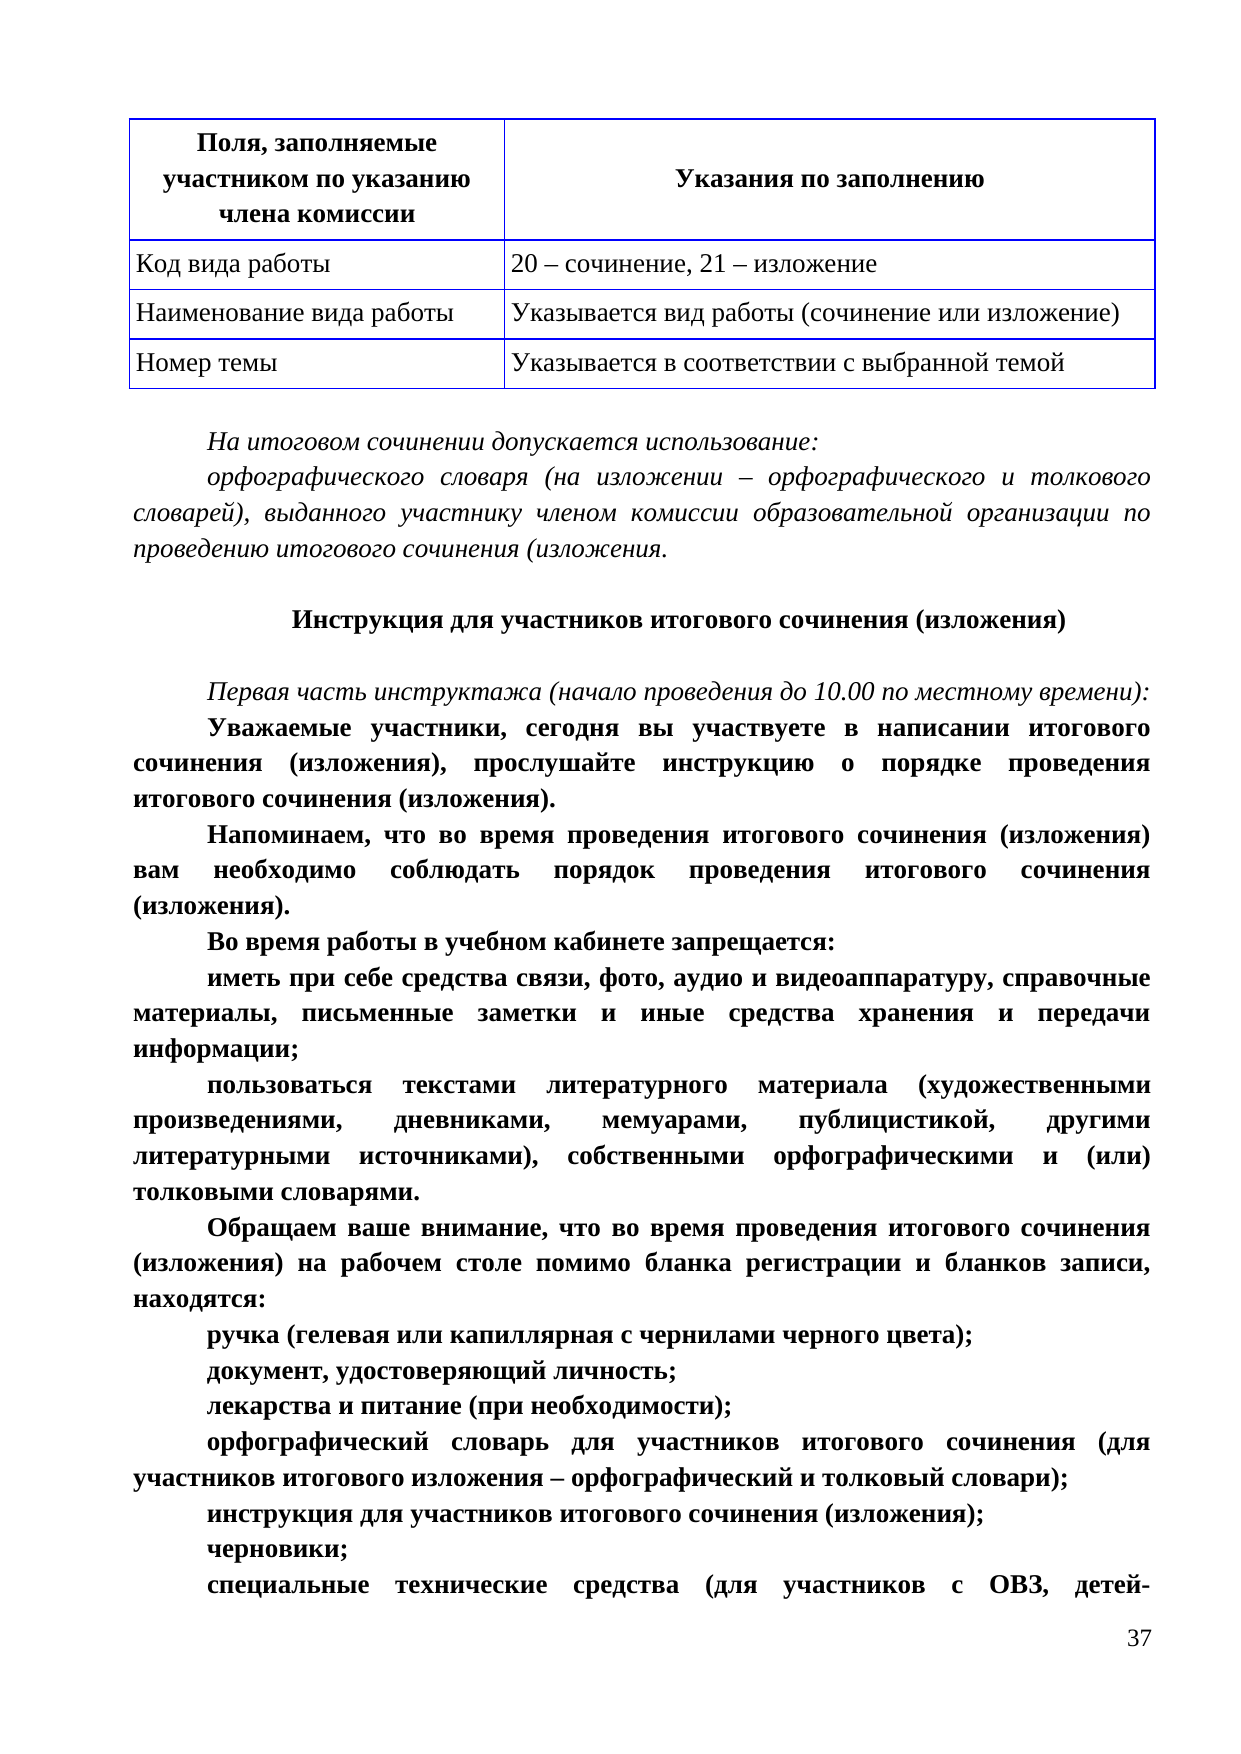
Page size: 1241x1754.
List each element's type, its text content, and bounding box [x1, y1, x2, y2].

text черновики; [133, 1532, 1152, 1563]
table_cell 20 – сочинение, 21 – изложение [505, 241, 1154, 288]
table_header Указания по заполнению [505, 120, 1154, 239]
table_cell Номер темы [130, 340, 504, 387]
text документ, удостоверяющий личность; [133, 1354, 1152, 1385]
table_cell Код вида работы [130, 241, 504, 288]
text Обращаем ваше внимание, что во время проведения итогового сочинения (изложения) на рабочем столе помимо бланка регистрации и бланков записи, находятся: [133, 1211, 1152, 1313]
text Уважаемые участники, сегодня вы участвуете в написании итогового сочинения (изложения), прослушайте инструкцию о порядке проведения итогового сочинения (изложения). [133, 711, 1152, 813]
table_header Поля, заполняемые участником по указанию члена комиссии [130, 120, 504, 239]
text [133, 1568, 1152, 1599]
text инструкция для участников итогового сочинения (изложения); [133, 1497, 1152, 1528]
text На итоговом сочинении допускается использование: [133, 425, 1152, 456]
text Во время работы в учебном кабинете запрещается: [133, 925, 1152, 956]
text Напоминаем, что во время проведения итогового сочинения (изложения) вам необходимо соблюдать порядок проведения итогового сочинения (изложения). [133, 818, 1152, 920]
text орфографического словаря (на изложении – орфографического и толкового словарей), выданного участнику членом комиссии образовательной организации по проведению итогового сочинения (изложения. [133, 461, 1152, 563]
text лекарства и питание (при необходимости); [133, 1389, 1152, 1421]
table_cell Указывается вид работы (сочинение или изложение) [505, 290, 1154, 338]
text ручка (гелевая или капиллярная с чернилами черного цвета); [133, 1318, 1152, 1349]
text пользоваться текстами литературного материала (художественными произведениями, дневниками, мемуарами, публицистикой, другими литературными источниками), собственными орфографическими и (или) толковыми словарями. [133, 1068, 1152, 1206]
text иметь при себе средства связи, фото, аудио и видеоаппаратуру, справочные материалы, письменные заметки и иные средства хранения и передачи информации; [133, 961, 1152, 1063]
text Первая часть инструктажа (начало проведения до 10.00 по местному времени): [133, 675, 1152, 706]
table_cell Указывается в соответствии с выбранной темой [505, 340, 1154, 387]
text Инструкция для участников итогового сочинения (изложения) [133, 603, 1152, 634]
text орфографический словарь для участников итогового сочинения (для участников итогового изложения – орфографический и толковый словари); [133, 1425, 1152, 1492]
table_cell Наименование вида работы [130, 290, 504, 338]
